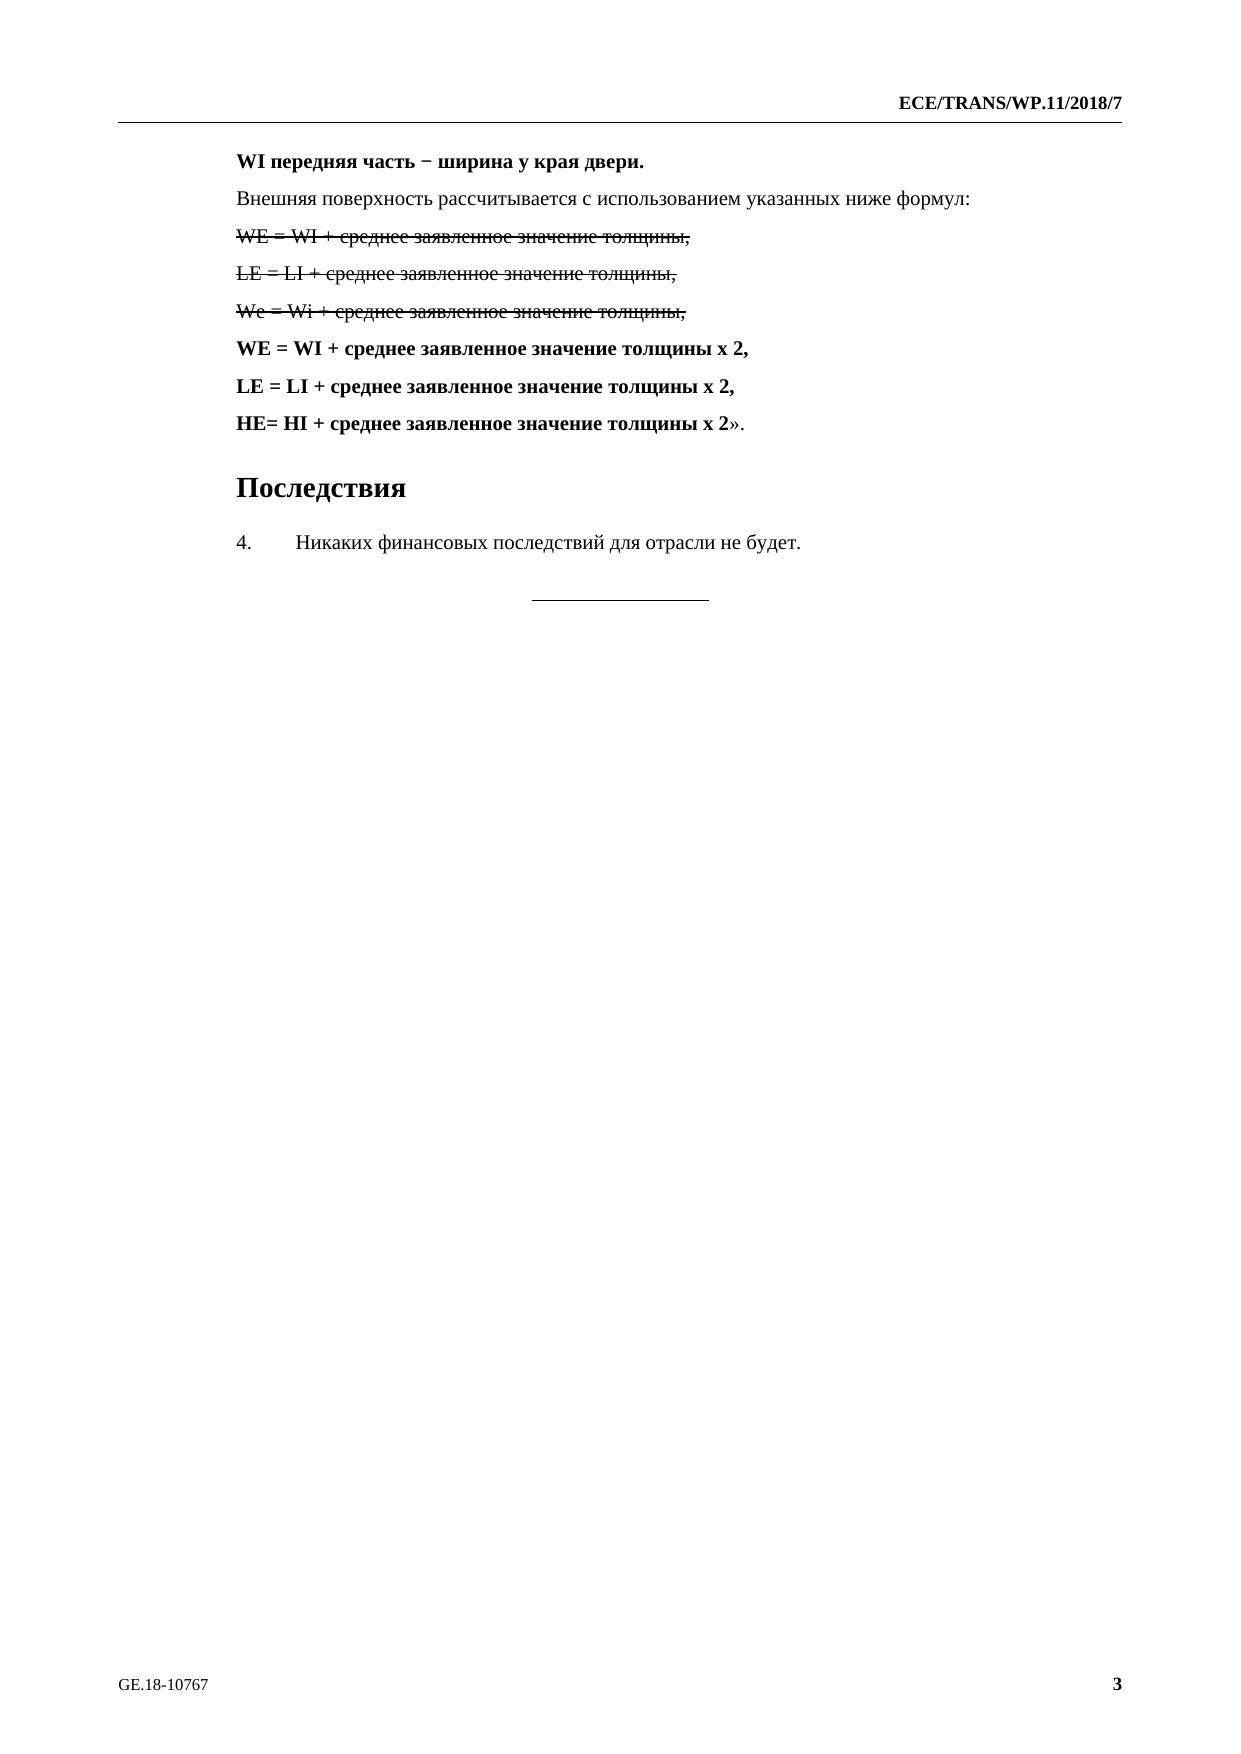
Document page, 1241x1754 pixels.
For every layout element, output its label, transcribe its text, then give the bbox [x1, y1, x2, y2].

text WE = WI + среднее заявленное значение толщины, [236, 223, 1004, 248]
text WI передняя часть − ширина у края двери. [236, 148, 1004, 173]
text WE = WI + среднее заявленное значение толщины x 2, [236, 335, 1004, 360]
text LE = LI + среднее заявленное значение толщины x 2, [236, 373, 1004, 398]
text 4. Никаких финансовых последствий для отрасли не будет. [236, 529, 1004, 554]
text We = Wi + среднее заявленное значение толщины, [236, 298, 1004, 323]
text LE = LI + среднее заявленное значение толщины, [236, 260, 1004, 285]
text Внешняя поверхность рассчитывается с использованием указанных ниже формул: [236, 185, 1004, 210]
text Последствия [118, 473, 1004, 504]
text HE= HI + среднее заявленное значение толщины x 2». [236, 410, 1004, 435]
